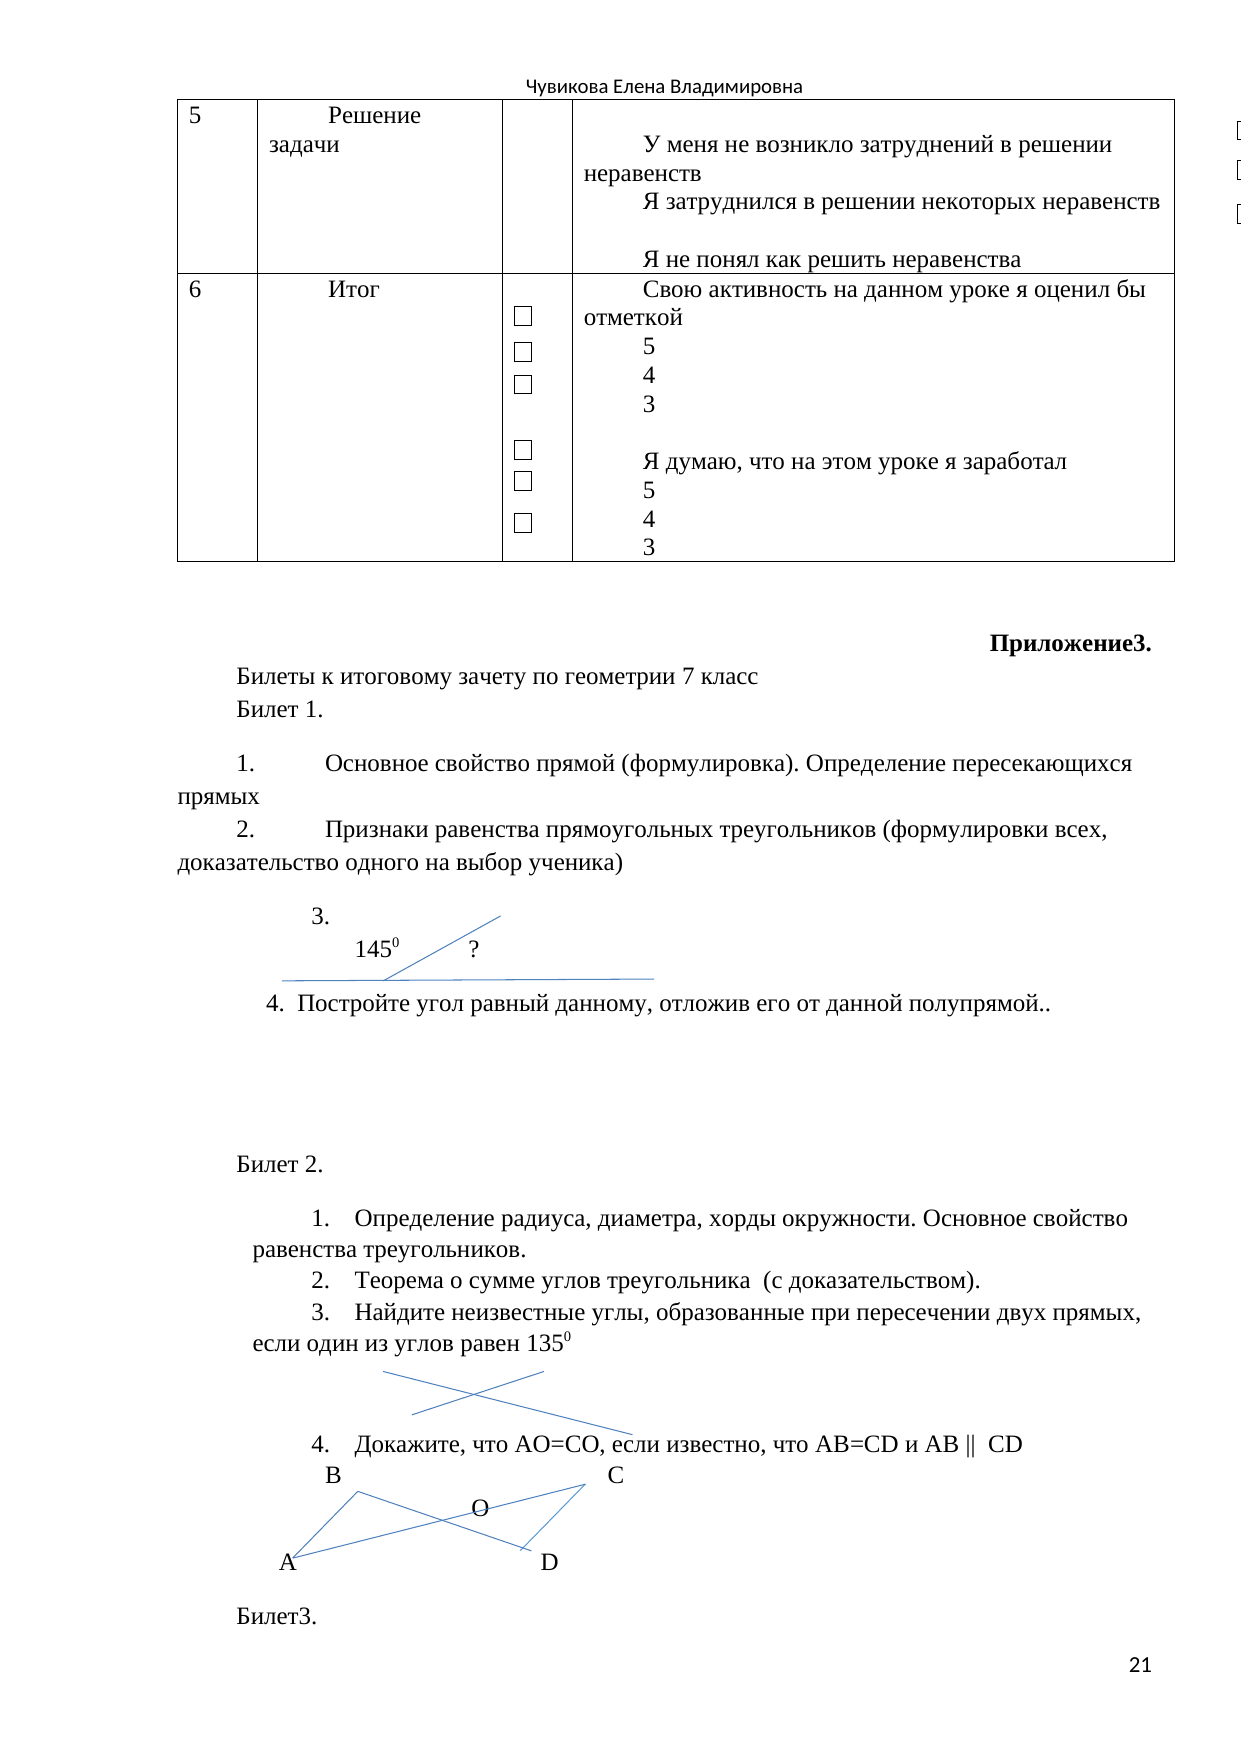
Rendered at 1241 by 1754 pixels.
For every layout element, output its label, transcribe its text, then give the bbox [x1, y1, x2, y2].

table_cell 6 [178, 274, 257, 561]
table_cell У меня не возникло затруднений в решении неравенств Я затруднился в решении некоторых неравенств Я не понял как решить неравенства [573, 100, 1174, 273]
list Докажите, что АО=СО, если известно, что AB=CD и AB || CD [252, 1429, 1152, 1458]
table_cell 5 [178, 100, 257, 273]
table_cell Свою активность на данном уроке я оценил бы отметкой 5 4 3 Я думаю, что на этом уроке я заработал 5 4 3 [573, 274, 1174, 561]
text Приложение3. [177, 628, 1152, 657]
list Признаки равенства прямоугольных треугольников (формулировки всех, доказательство одного на выбор ученика) [177, 814, 1152, 876]
text Билет 1. [177, 694, 1152, 723]
list Найдите неизвестные углы, образованные при пересечении двух прямых, если один из углов равен 1350 [252, 1297, 1152, 1356]
text 4. Постройте угол равный данному, отложив его от данной полупрямой.. [207, 988, 1152, 1017]
list Определение радиуса, диаметра, хорды окружности. Основное свойство равенства треугольников. [252, 1203, 1152, 1263]
table_cell [503, 100, 572, 273]
list Основное свойство прямой (формулировка). Определение пересекающихся прямых [177, 748, 1152, 810]
text Билет3. [177, 1601, 1152, 1630]
text 1450 ? [177, 934, 465, 963]
table_cell [503, 274, 572, 561]
text Билет 2. [177, 1149, 1152, 1178]
table_cell Решение задачи [258, 100, 502, 273]
list 3. [252, 901, 1152, 930]
text Билеты к итоговому зачету по геометрии 7 класс [177, 661, 1152, 690]
text 1450 ? [419, 934, 1152, 963]
list Теорема о сумме углов треугольника (с доказательством). [252, 1266, 1152, 1294]
table_cell Итог [258, 274, 502, 561]
text A D [177, 1547, 1152, 1576]
list B C O [252, 1460, 1152, 1522]
